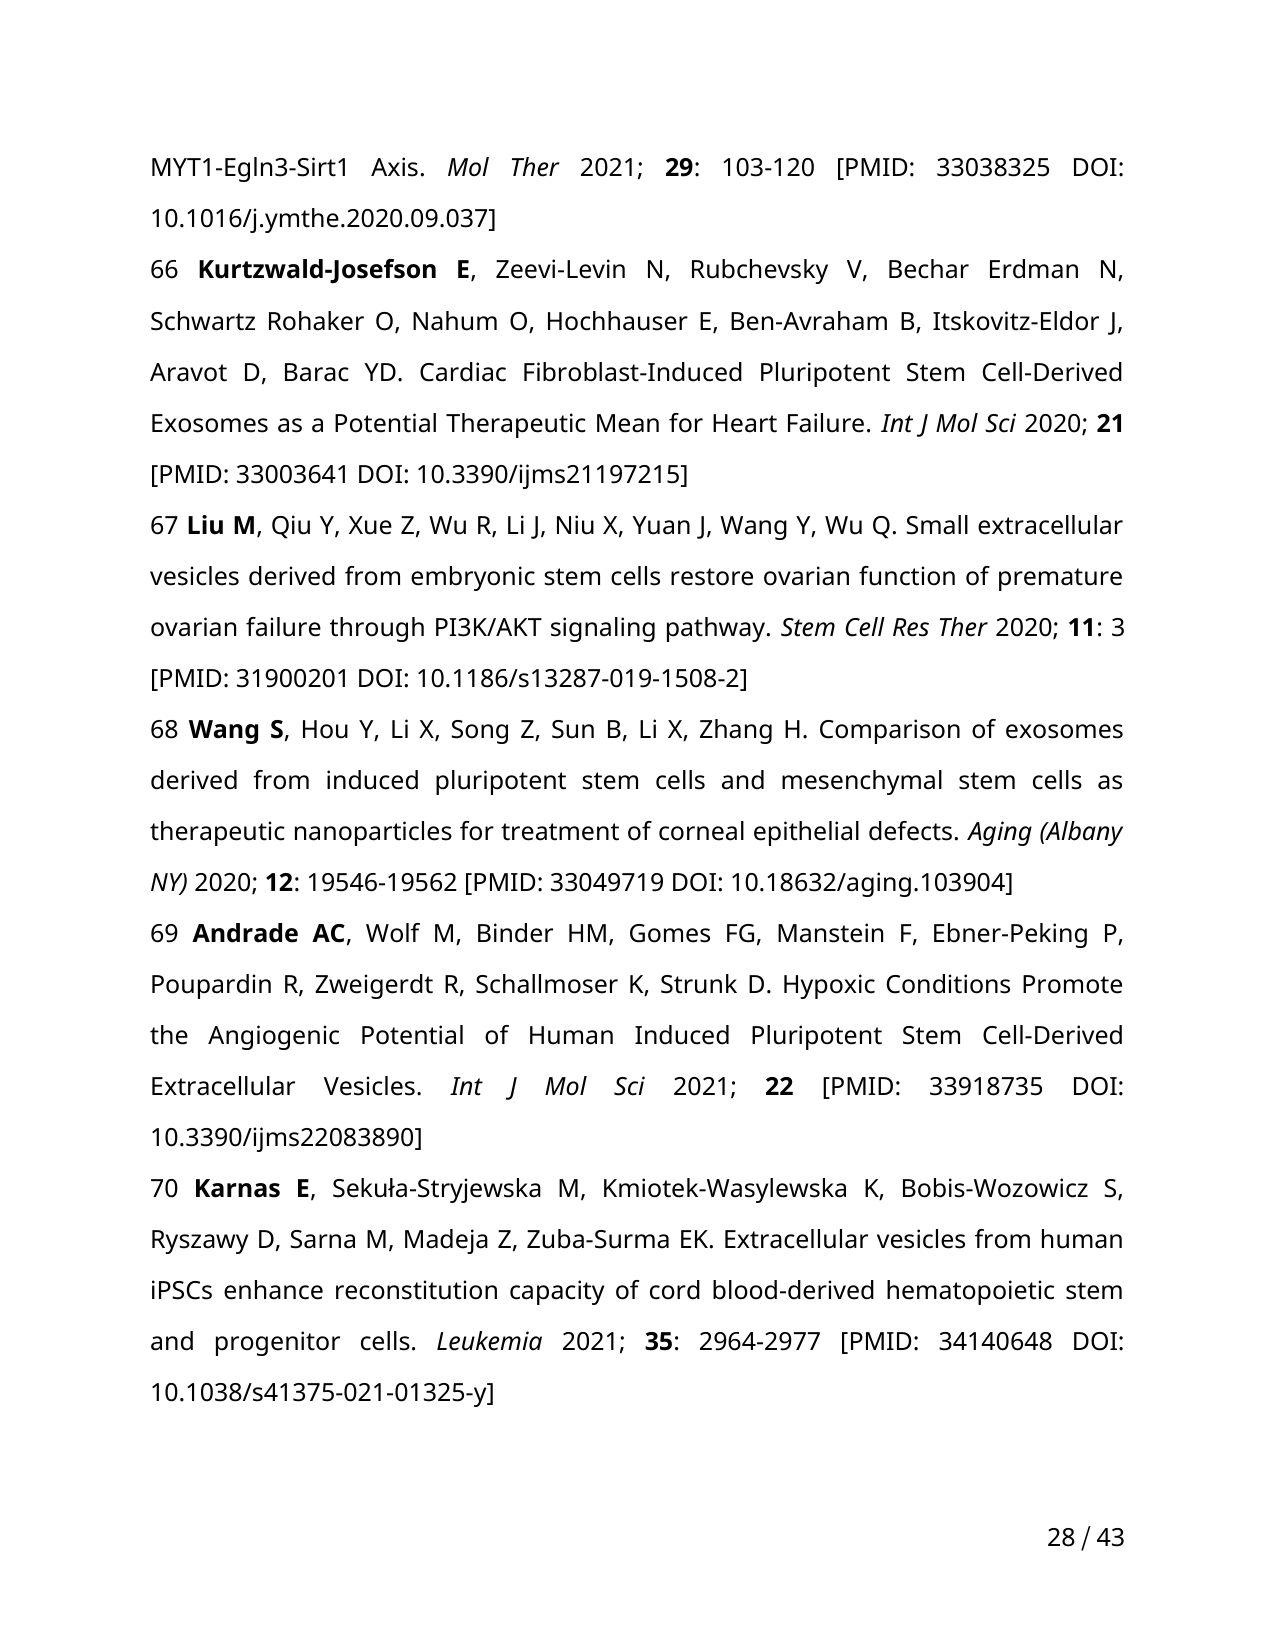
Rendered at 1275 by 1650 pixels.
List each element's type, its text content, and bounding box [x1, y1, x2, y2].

text 70 Karnas E, Sekuła-Stryjewska M, Kmiotek-Wasylewska K, Bobis-Wozowicz S, Ryszawy D, Sarna M, Madeja Z, Zuba-Surma EK. Extracellular vesicles from human iPSCs enhance reconstitution capacity of cord blood-derived hematopoietic stem and progenitor cells. Leukemia 2021; 35: 2964-2977 [PMID: 34140648 DOI: 10.1038/s41375-021-01325-y] [150, 1171, 1125, 1409]
text 68 Wang S, Hou Y, Li X, Song Z, Sun B, Li X, Zhang H. Comparison of exosomes derived from induced pluripotent stem cells and mesenchymal stem cells as therapeutic nanoparticles for treatment of corneal epithelial defects. Aging (Albany NY) 2020; 12: 19546-19562 [PMID: 33049719 DOI: 10.18632/aging.103904] [150, 711, 1125, 899]
text 66 Kurtzwald-Josefson E, Zeevi-Levin N, Rubchevsky V, Bechar Erdman N, Schwartz Rohaker O, Nahum O, Hochhauser E, Ben-Avraham B, Itskovitz-Eldor J, Aravot D, Barac YD. Cardiac Fibroblast-Induced Pluripotent Stem Cell-Derived Exosomes as a Potential Therapeutic Mean for Heart Failure. Int J Mol Sci 2020; 21 [PMID: 33003641 DOI: 10.3390/ijms21197215] [150, 252, 1125, 490]
text 67 Liu M, Qiu Y, Xue Z, Wu R, Li J, Niu X, Yuan J, Wang Y, Wu Q. Small extracellular vesicles derived from embryonic stem cells restore ovarian function of premature ovarian failure through PI3K/AKT signaling pathway. Stem Cell Res Ther 2020; 11: 3 [PMID: 31900201 DOI: 10.1186/s13287-019-1508-2] [150, 507, 1125, 694]
text 69 Andrade AC, Wolf M, Binder HM, Gomes FG, Manstein F, Ebner-Peking P, Poupardin R, Zweigerdt R, Schallmoser K, Strunk D. Hypoxic Conditions Promote the Angiogenic Potential of Human Induced Pluripotent Stem Cell-Derived Extracellular Vesicles. Int J Mol Sci 2021; 22 [PMID: 33918735 DOI: 10.3390/ijms22083890] [150, 916, 1125, 1154]
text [150, 150, 1125, 235]
